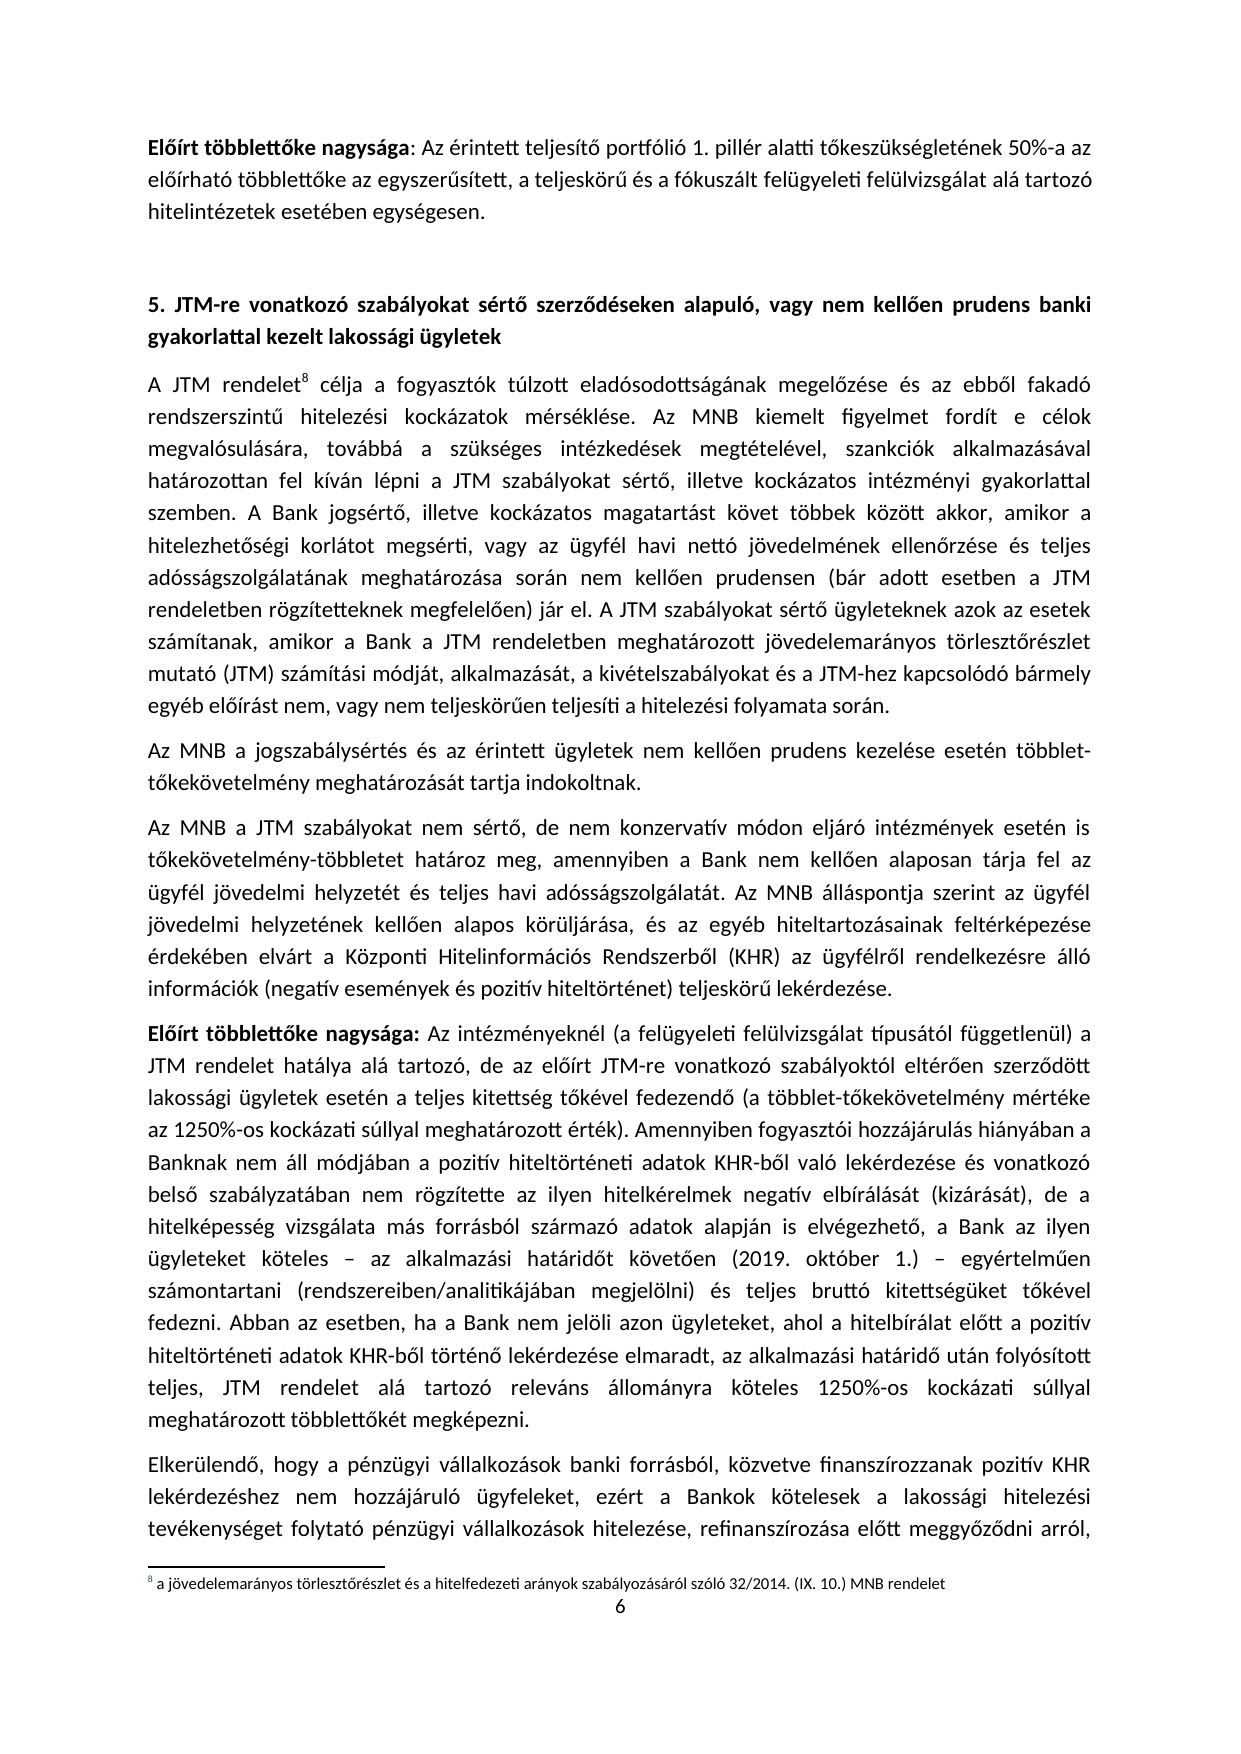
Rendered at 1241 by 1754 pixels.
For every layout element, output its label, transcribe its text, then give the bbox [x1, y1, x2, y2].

text Előírt többlettőke nagysága: Az intézményeknél (a felügyeleti felülvizsgálat típusától függetlenül) a JTM rendelet hatálya alá tartozó, de az előírt JTM-re vonatkozó szabályoktól eltérően szerződött lakossági ügyletek esetén a teljes kitettség tőkével fedezendő (a többlet-tőkekövetelmény mértéke az 1250%-os kockázati súllyal meghatározott érték). Amennyiben fogyasztói hozzájárulás hiányában a Banknak nem áll módjában a pozitív hiteltörténeti adatok KHR-ből való lekérdezése és vonatkozó belső szabályzatában nem rögzítette az ilyen hitelkérelmek negatív elbírálását (kizárását), de a hitelképesség vizsgálata más forrásból származó adatok alapján is elvégezhető, a Bank az ilyen ügyleteket köteles – az alkalmazási határidőt követően (2019. október 1.) – egyértelműen számontartani (rendszereiben/analitikájában megjelölni) és teljes bruttó kitettségüket tőkével fedezni. Abban az esetben, ha a Bank nem jelöli azon ügyleteket, ahol a hitelbírálat előtt a pozitív hiteltörténeti adatok KHR-ből történő lekérdezése elmaradt, az alkalmazási határidő után folyósított teljes, JTM rendelet alá tartozó releváns állományra köteles 1250%-os kockázati súllyal meghatározott többlettőkét megképezni. [148, 1019, 1092, 1433]
text A JTM rendelet célja a fogyasztók túlzott eladósodottságának megelőzése és az ebből fakadó rendszerszintű hitelezési kockázatok mérséklése. Az MNB kiemelt figyelmet fordít e célok megvalósulására, továbbá a szükséges intézkedések megtételével, szankciók alkalmazásával határozottan fel kíván lépni a JTM szabályokat sértő, illetve kockázatos intézményi gyakorlattal szemben. A Bank jogsértő, illetve kockázatos magatartást követ többek között akkor, amikor a hitelezhetőségi korlátot megsérti, vagy az ügyfél havi nettó jövedelmének ellenőrzése és teljes adósságszolgálatának meghatározása során nem kellően prudensen (bár adott esetben a JTM rendeletben rögzítetteknek megfelelően) jár el. A JTM szabályokat sértő ügyleteknek azok az esetek számítanak, amikor a Bank a JTM rendeletben meghatározott jövedelemarányos törlesztőrészlet mutató (JTM) számítási módját, alkalmazását, a kivételszabályokat és a JTM-hez kapcsolódó bármely egyéb előírást nem, vagy nem teljeskörűen teljesíti a hitelezési folyamata során. [148, 370, 1092, 720]
text 5. JTM-re vonatkozó szabályokat sértő szerződéseken alapuló, vagy nem kellően prudens banki gyakorlattal kezelt lakossági ügyletek [148, 290, 1092, 350]
text Előírt többlettőke nagysága: Az érintett teljesítő portfólió 1. pillér alatti tőkeszükségletének 50%-a az előírható többlettőke az egyszerűsített, a teljeskörű és a fókuszált felügyeleti felülvizsgálat alá tartozó hitelintézetek esetében egységesen. [148, 133, 1092, 225]
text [148, 1450, 1092, 1542]
text Az MNB a JTM szabályokat nem sértő, de nem konzervatív módon eljáró intézmények esetén is tőkekövetelmény-többletet határoz meg, amennyiben a Bank nem kellően alaposan tárja fel az ügyfél jövedelmi helyzetét és teljes havi adósságszolgálatát. Az MNB álláspontja szerint az ügyfél jövedelmi helyzetének kellően alapos körüljárása, és az egyéb hiteltartozásainak feltérképezése érdekében elvárt a Központi Hitelinformációs Rendszerből (KHR) az ügyfélről rendelkezésre álló információk (negatív események és pozitív hiteltörténet) teljeskörű lekérdezése. [148, 813, 1092, 1002]
text Az MNB a jogszabálysértés és az érintett ügyletek nem kellően prudens kezelése esetén többlet-tőkekövetelmény meghatározását tartja indokoltnak. [148, 736, 1092, 797]
